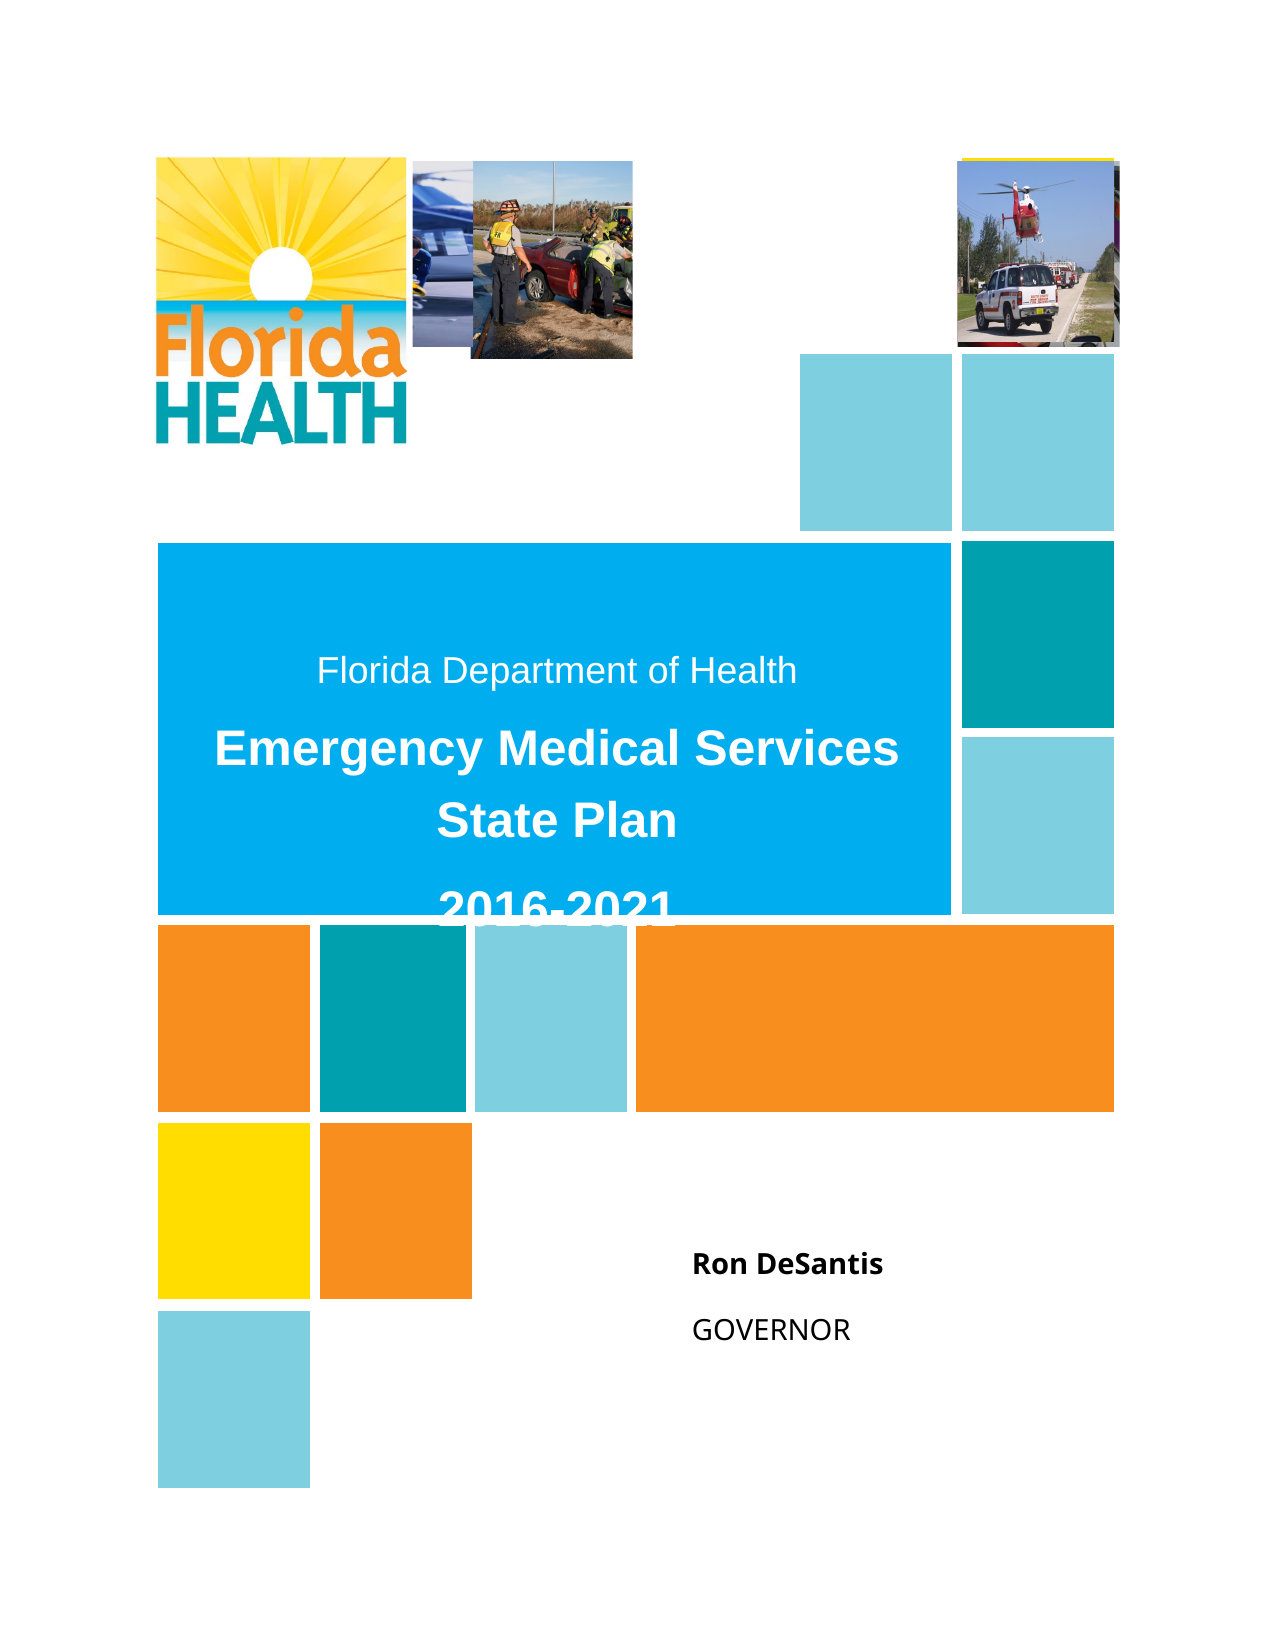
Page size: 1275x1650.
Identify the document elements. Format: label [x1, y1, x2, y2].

picture [150, 150, 633, 450]
picture [957, 161, 1120, 347]
